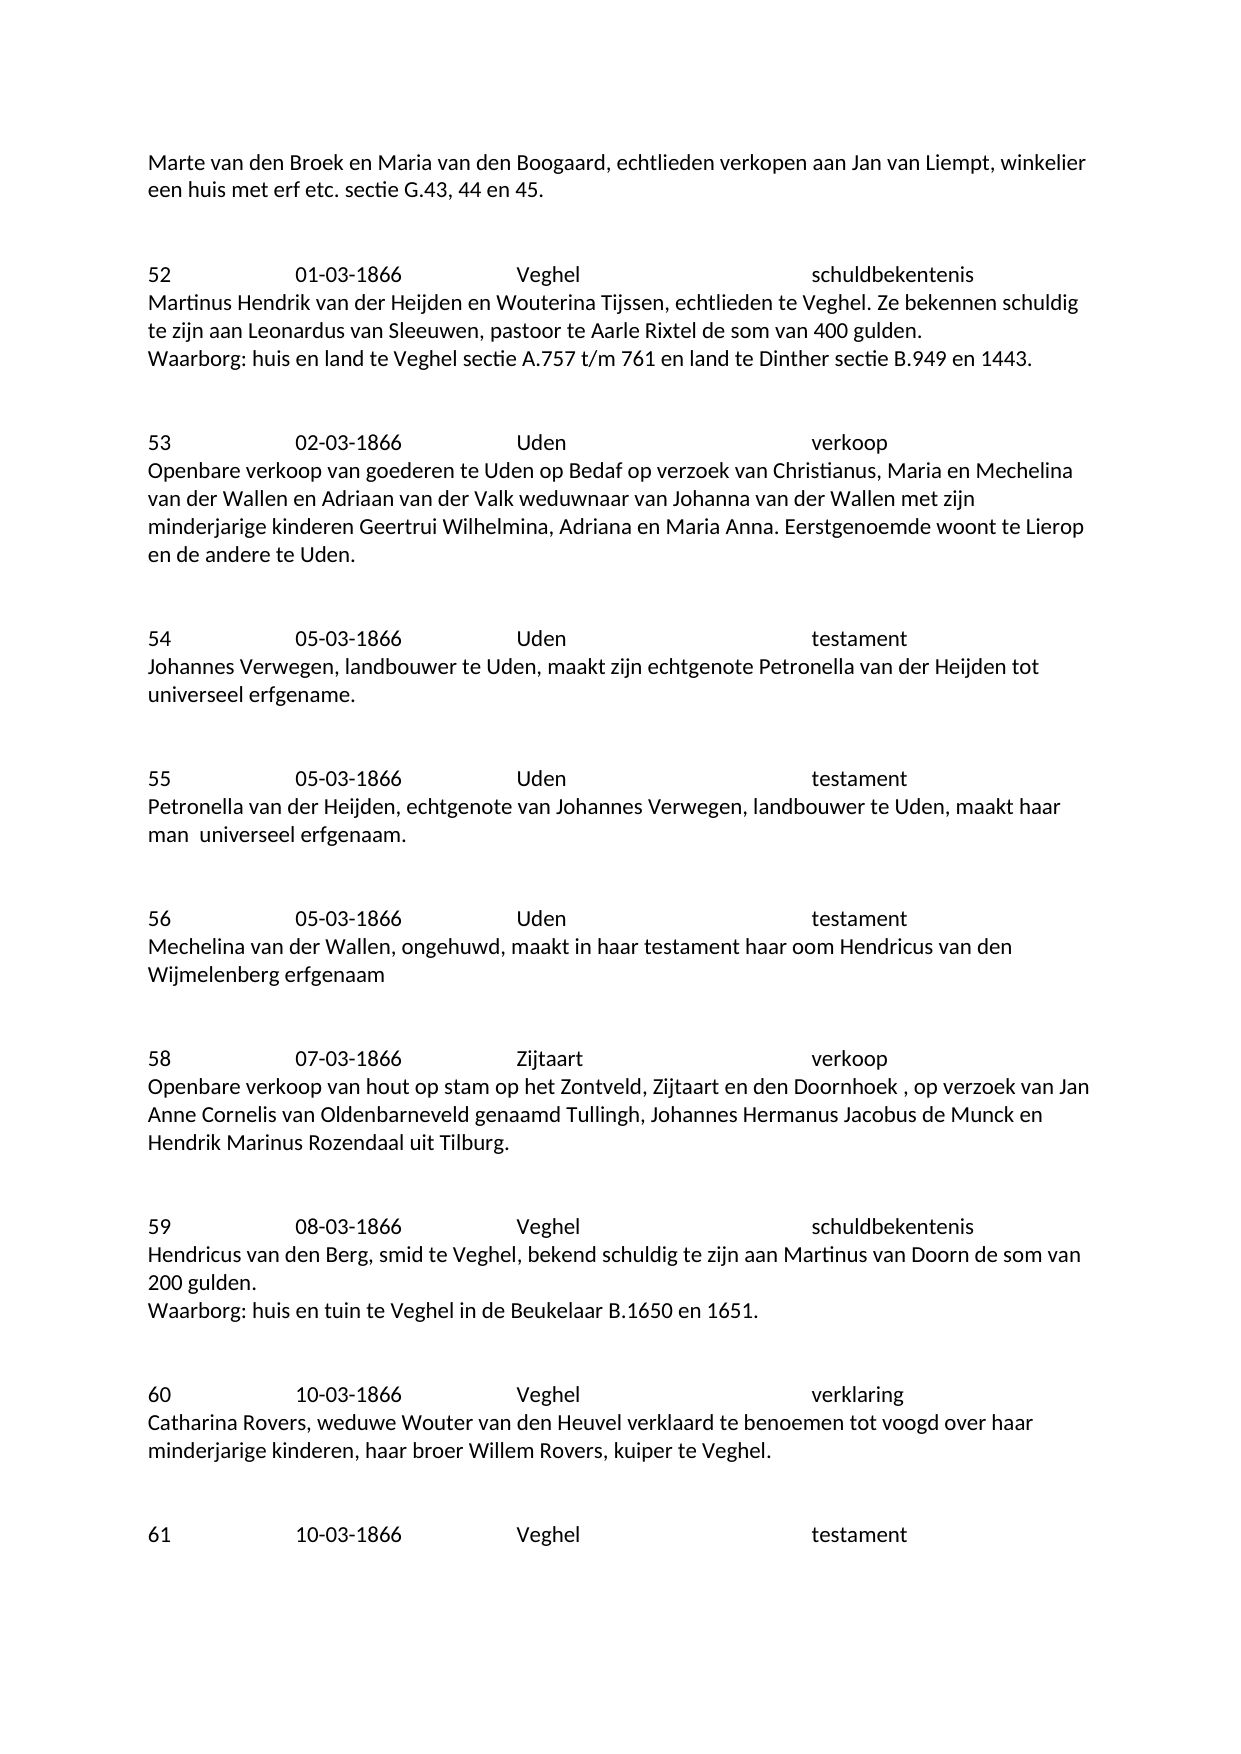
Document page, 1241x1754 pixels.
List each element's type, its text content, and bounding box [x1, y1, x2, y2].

text Waarborg: huis en land te Veghel sectie A.757 t/m 761 en land te Dinther sectie B.949 en 1443. [148, 344, 1093, 372]
text Johannes Verwegen, landbouwer te Uden, maakt zijn echtgenote Petronella van der Heijden tot universeel erfgename. [148, 652, 1093, 708]
text Martinus Hendrik van der Heijden en Wouterina Tijssen, echtlieden te Veghel. Ze bekennen schuldig te zijn aan Leonardus van Sleeuwen, pastoor te Aarle Rixtel de som van 400 gulden. [148, 288, 1093, 344]
text Petronella van der Heijden, echtgenote van Johannes Verwegen, landbouwer te Uden, maakt haar man universeel erfgenaam. [148, 792, 1093, 848]
text Waarborg: huis en tuin te Veghel in de Beukelaar B.1650 en 1651. [148, 1296, 1093, 1324]
text 54 05-03-1866 Uden testament [148, 624, 1093, 652]
text 58 07-03-1866 Zijtaart verkoop [148, 1044, 1093, 1072]
text Marte van den Broek en Maria van den Boogaard, echtlieden verkopen aan Jan van Liempt, winkelier een huis met erf etc. sectie G.43, 44 en 45. [148, 148, 1093, 204]
text Openbare verkoop van hout op stam op het Zontveld, Zijtaart en den Doornhoek , op verzoek van Jan Anne Cornelis van Oldenbarneveld genaamd Tullingh, Johannes Hermanus Jacobus de Munck en Hendrik Marinus Rozendaal uit Tilburg. [148, 1072, 1093, 1156]
text Catharina Rovers, weduwe Wouter van den Heuvel verklaard te benoemen tot voogd over haar minderjarige kinderen, haar broer Willem Rovers, kuiper te Veghel. [148, 1408, 1093, 1464]
text Hendricus van den Berg, smid te Veghel, bekend schuldig te zijn aan Martinus van Doorn de som van 200 gulden. [148, 1240, 1093, 1296]
text 53 02-03-1866 Uden verkoop [148, 428, 1093, 456]
text 59 08-03-1866 Veghel schuldbekentenis [148, 1212, 1093, 1240]
text 60 10-03-1866 Veghel verklaring [148, 1381, 1093, 1408]
text 61 10-03-1866 Veghel testament [148, 1521, 1093, 1549]
text 56 05-03-1866 Uden testament [148, 904, 1093, 932]
text 55 05-03-1866 Uden testament [148, 764, 1093, 792]
text Mechelina van der Wallen, ongehuwd, maakt in haar testament haar oom Hendricus van den Wijmelenberg erfgenaam [148, 932, 1093, 988]
text Openbare verkoop van goederen te Uden op Bedaf op verzoek van Christianus, Maria en Mechelina van der Wallen en Adriaan van der Valk weduwnaar van Johanna van der Wallen met zijn minderjarige kinderen Geertrui Wilhelmina, Adriana en Maria Anna. Eerstgenoemde woont te Lierop en de andere te Uden. [148, 456, 1093, 568]
text 52 01-03-1866 Veghel schuldbekentenis [148, 260, 1093, 288]
